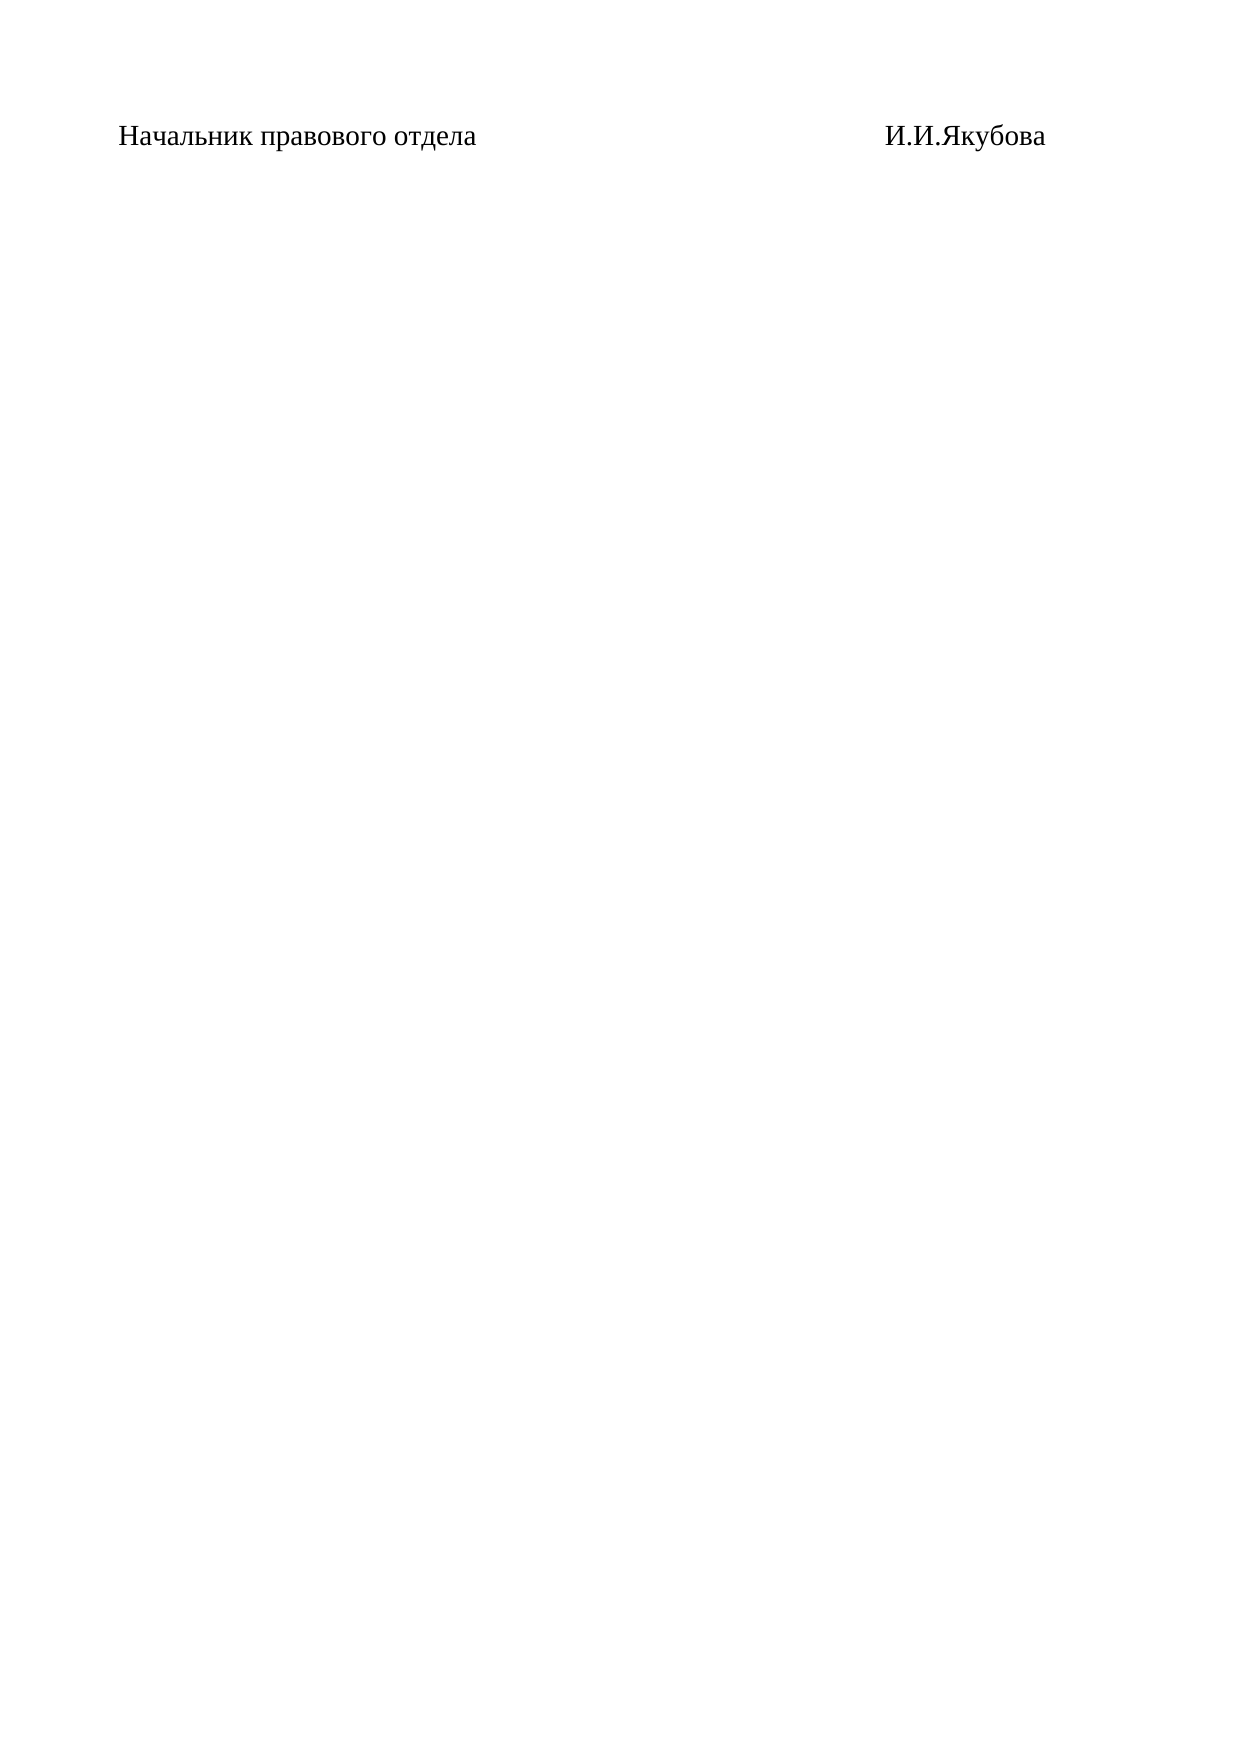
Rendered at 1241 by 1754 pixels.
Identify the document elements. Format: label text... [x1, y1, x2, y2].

text Начальник правового отдела И.И.Якубова [118, 118, 1181, 185]
